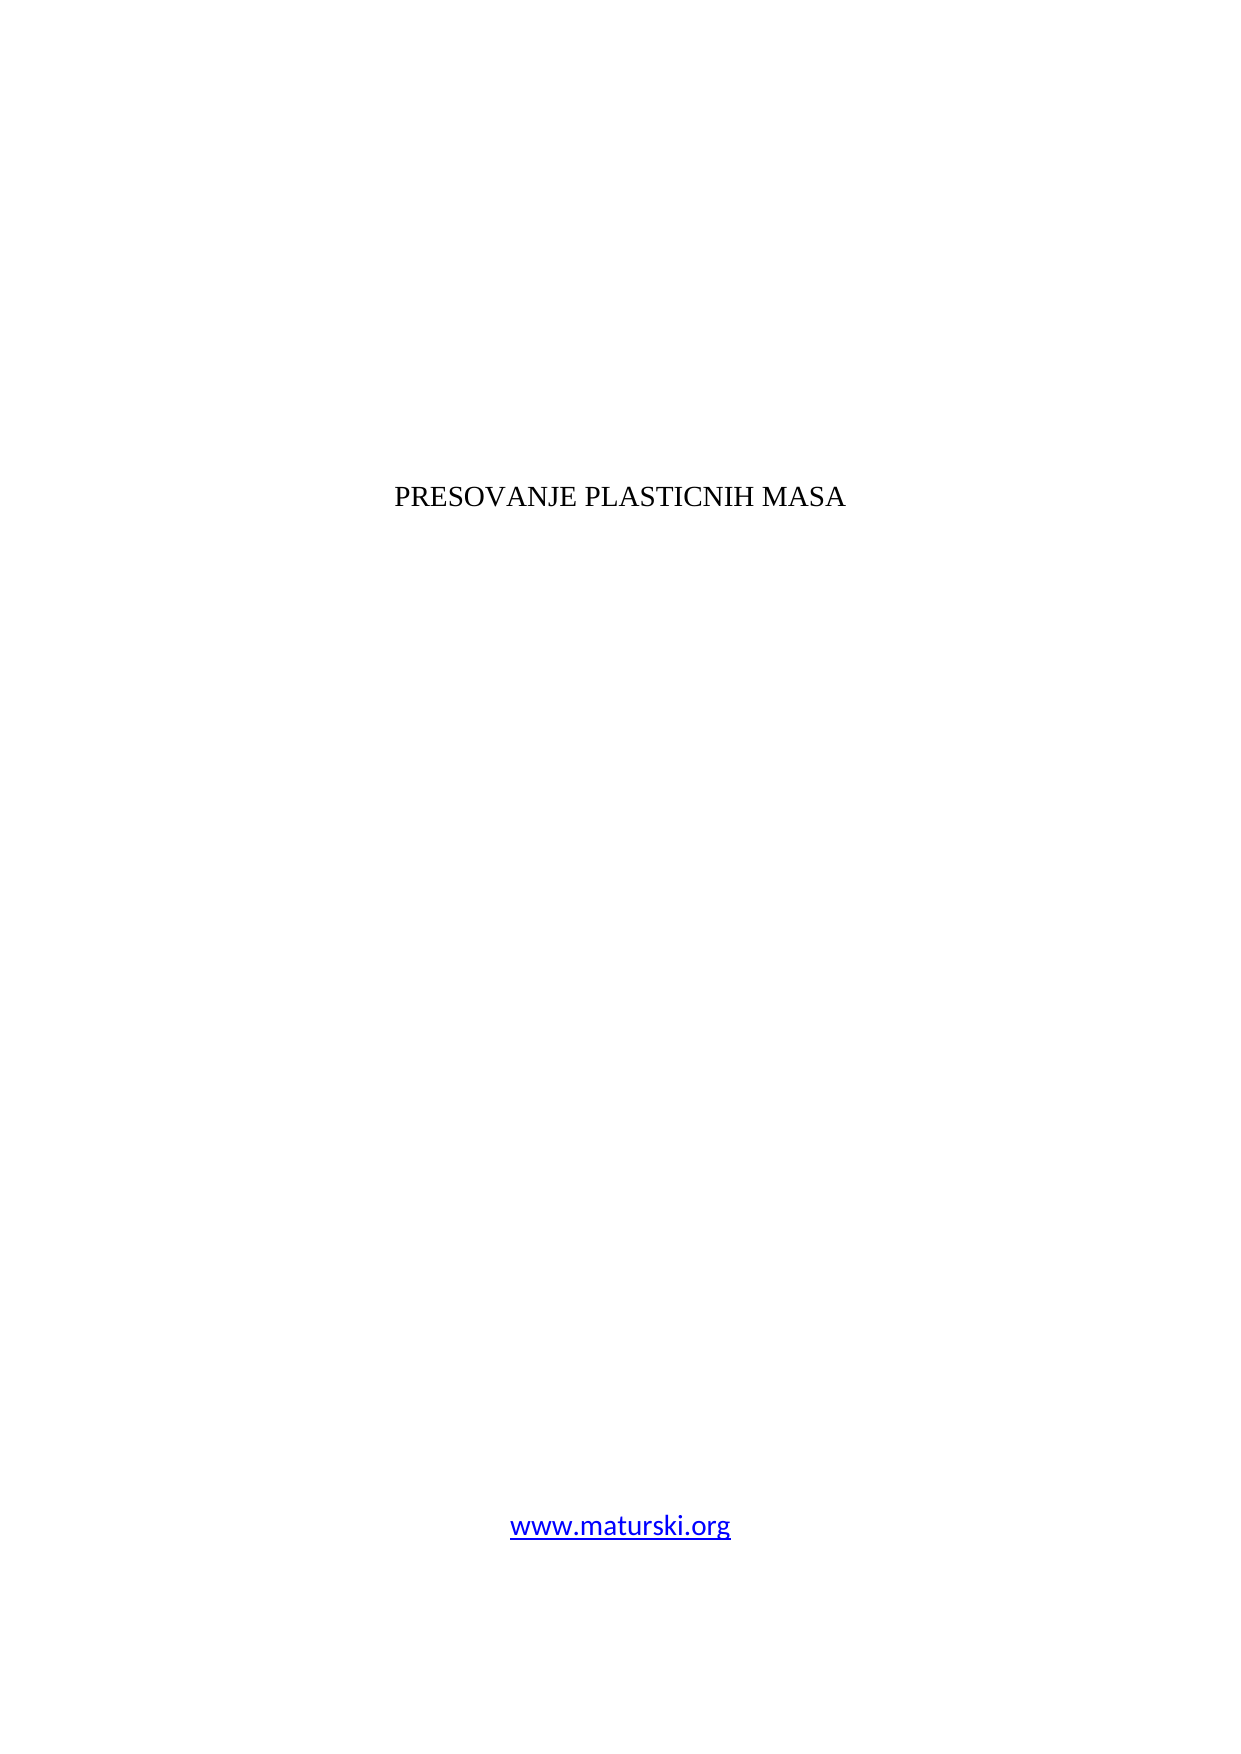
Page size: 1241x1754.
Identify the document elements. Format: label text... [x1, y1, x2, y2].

text PRESOVANJE PLASTICNIH MASA [150, 479, 1090, 512]
text www.maturski.org [150, 1507, 1090, 1543]
